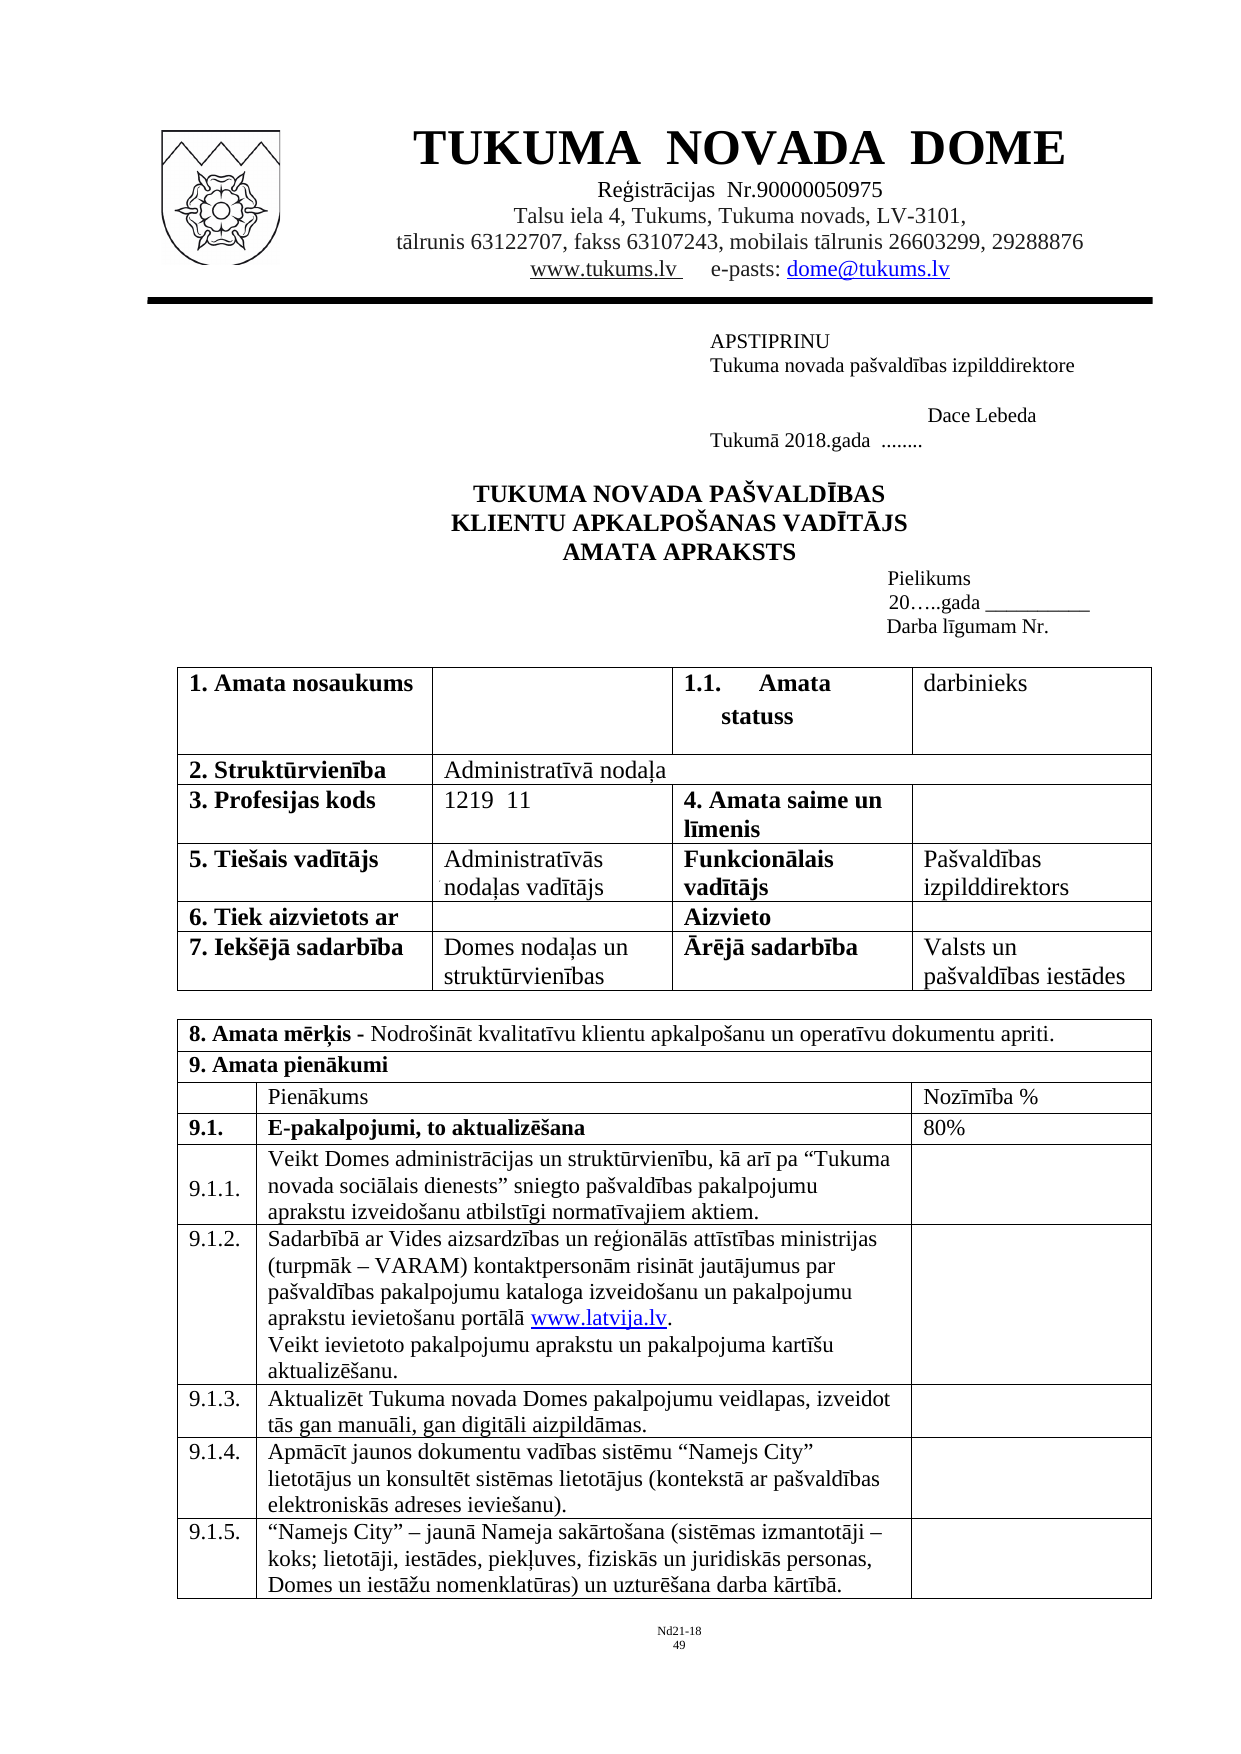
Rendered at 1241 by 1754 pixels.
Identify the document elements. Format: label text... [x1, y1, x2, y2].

table_cell 9.1. [178, 1114, 256, 1144]
table_cell 9.1.4. [178, 1438, 256, 1517]
table_cell Administratīvā nodaļa [433, 755, 1151, 784]
table_cell [913, 785, 1151, 843]
table_cell “Namejs City” – jaunā Nameja sakārtošana (sistēmas izmantotāji – koks; lietotāji, iestādes, piekļuves, fiziskās un juridiskās personas, Domes un iestāžu nomenklatūras) un uzturēšana darba kārtībā. [257, 1519, 911, 1597]
table_cell 2. Struktūrvienība [178, 755, 432, 784]
table_cell 4. Amata saime un līmenis [673, 785, 912, 843]
table_cell Administratīvās nodaļas vadītājs [433, 844, 672, 901]
text Reģistrācijas Nr.90000050975 [281, 176, 1181, 202]
table_cell [912, 1145, 1151, 1224]
table_cell Ārējā sadarbība [673, 932, 912, 989]
table_cell 9. Amata pienākumi [178, 1052, 1151, 1082]
table_cell Pašvaldības izpilddirektors [913, 844, 1151, 901]
table_cell 3. Profesijas kods [178, 785, 432, 843]
text Dace Lebeda [862, 403, 1181, 427]
table_cell 9.1.2. [178, 1225, 256, 1383]
table_cell Apmācīt jaunos dokumentu vadības sistēmu “Namejs City” lietotājus un konsultēt sistēmas lietotājus (kontekstā ar pašvaldības elektroniskās adreses ieviešanu). [257, 1438, 911, 1517]
table_cell [433, 902, 672, 931]
table_cell Aizvieto [673, 902, 912, 931]
table_cell 1219 11 [433, 785, 672, 843]
table_cell 9.1.1. [178, 1145, 256, 1224]
table_cell 7. Iekšējā sadarbība [178, 932, 432, 989]
table_cell [913, 902, 1151, 931]
table_cell 5. Tiešais vadītājs [178, 844, 432, 901]
table_cell 9.1.3. [178, 1385, 256, 1437]
table_cell Nozīmība % [912, 1083, 1151, 1113]
text 20…..gada __________ [777, 590, 1181, 614]
table_cell [912, 1438, 1151, 1517]
text Tukuma novada pašvaldības izpilddirektore [710, 353, 1181, 377]
text TUKUMA NOVADA DOME [177, 118, 1181, 176]
table_cell [912, 1225, 1151, 1383]
table_cell Sadarbībā ar Vides aizsardzības un reģionālās attīstības ministrijas (turpmāk – VARAM) kontaktpersonām risināt jautājumus par pašvaldības pakalpojumu kataloga izveidošanu un pakalpojumu aprakstu ievietošanu portālā www.latvija.lv. Veikt ievietoto pakalpojumu aprakstu un pakalpojuma kartīšu aktualizēšanu. [257, 1225, 911, 1383]
table_cell Valsts un pašvaldības iestādes [913, 932, 1151, 989]
table_header darbinieks [913, 668, 1151, 754]
text www.tukums.lv e-pasts: dome@tukums.lv [177, 255, 1181, 281]
table_cell E-pakalpojumi, to aktualizēšana [257, 1114, 911, 1144]
table_header 8. Amata mērķis - Nodrošināt kvalitatīvu klientu apkalpošanu un operatīvu dokumentu apriti. [178, 1020, 1151, 1051]
table_cell Domes nodaļas un struktūrvienības [433, 932, 672, 989]
table_cell Funkcionālais vadītājs [673, 844, 912, 901]
table_cell 80% [912, 1114, 1151, 1144]
table_cell Pienākums [257, 1083, 911, 1113]
text AMATA APRAKSTS [177, 537, 1181, 566]
table_header Amata statuss [673, 668, 912, 754]
table_cell Veikt Domes administrācijas un struktūrvienību, kā arī pa “Tukuma novada sociālais dienests” sniegto pašvaldības pakalpojumu aprakstu izveidošanu atbilstīgi normatīvajiem aktiem. [257, 1145, 911, 1224]
text Darba līgumam Nr. [177, 614, 1181, 638]
text KLIENTU APKALPOŠANAS VADĪTĀJS [177, 508, 1181, 537]
table_cell [178, 1083, 256, 1113]
text Talsu iela 4, Tukums, Tukuma novads, LV-3101, [281, 202, 1181, 228]
text Tukumā 2018.gada ........ [710, 427, 1181, 452]
text APSTIPRINU [710, 329, 1181, 353]
text TUKUMA NOVADA PAŠVALDĪBAS [177, 479, 1181, 508]
table_cell 6. Tiek aizvietots ar [178, 902, 432, 931]
text Pielikums [177, 566, 1181, 590]
table_header [433, 668, 672, 754]
table_cell 9.1.5. [178, 1519, 256, 1597]
text tālrunis 63122707, fakss 63107243, mobilais tālrunis 26603299, 29288876 [281, 228, 1181, 255]
table_header 1. Amata nosaukums [178, 668, 432, 754]
table_cell Aktualizēt Tukuma novada Domes pakalpojumu veidlapas, izveidot tās gan manuāli, gan digitāli aizpildāmas. [257, 1385, 911, 1437]
table_cell [912, 1519, 1151, 1597]
table_cell [912, 1385, 1151, 1437]
